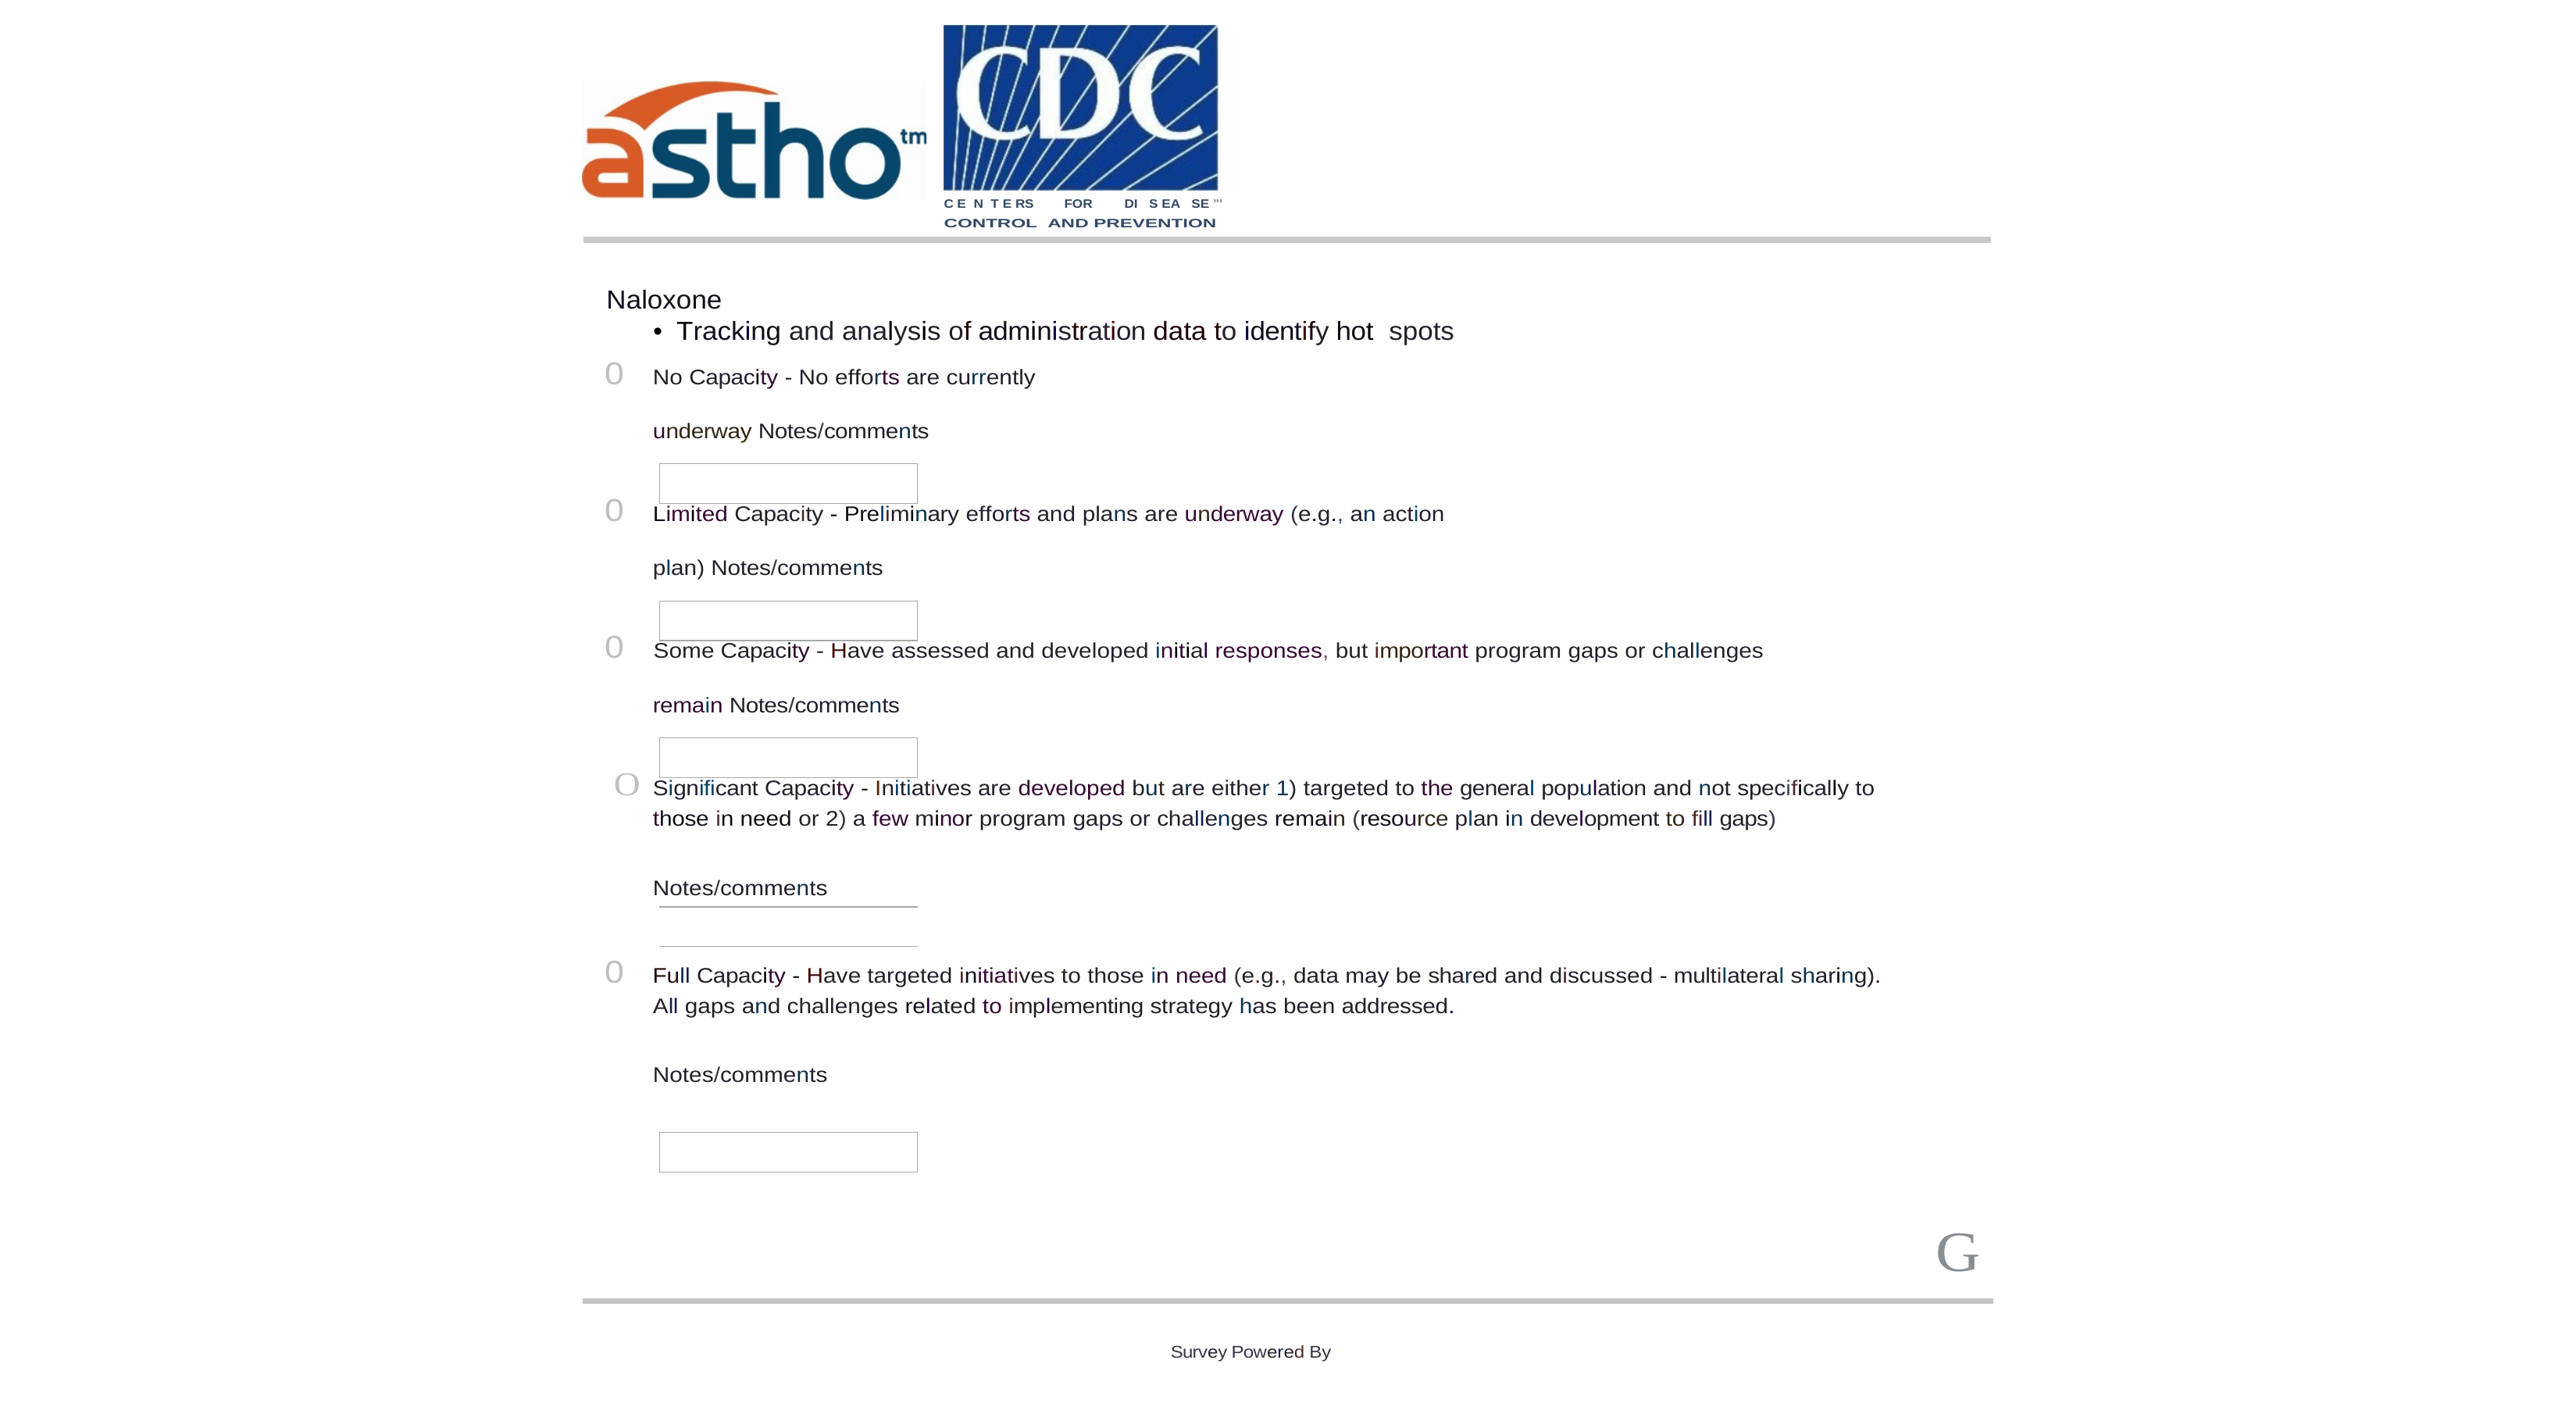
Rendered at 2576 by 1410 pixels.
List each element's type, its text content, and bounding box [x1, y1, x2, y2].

text Notes/comments [653, 876, 2198, 900]
subtitle Naloxone [606, 284, 2198, 315]
text 0 Full Capacity - Have targeted initiatives to those in need (e.g., data may be shared and discussed - multilateral sharing). All gaps and challenges related to implementing strategy has been addressed. [605, 900, 1882, 1019]
text Notes/comments [653, 1062, 2198, 1087]
text 0 No Capacity - No efforts are currently underway Notes/comments [605, 355, 1131, 443]
text 0 Limited Capacity - Preliminary efforts and plans are underway (e.g., an action plan) Notes/comments [605, 491, 1482, 580]
picture [943, 24, 1218, 191]
text O Significant Capacity - Initiatives are developed but are either 1) targeted to the general population and not specifically to those in need or 2) a few minor program gaps or challenges remain (resource plan in development to fill gaps) [614, 764, 1878, 830]
text 0 Some Capacity - Have assessed and developed initial responses, but important program gaps or challenges remain Notes/comments [605, 629, 1810, 717]
picture [582, 80, 927, 200]
list Tracking and analysis of administration data to identify hot spots [653, 316, 2198, 346]
